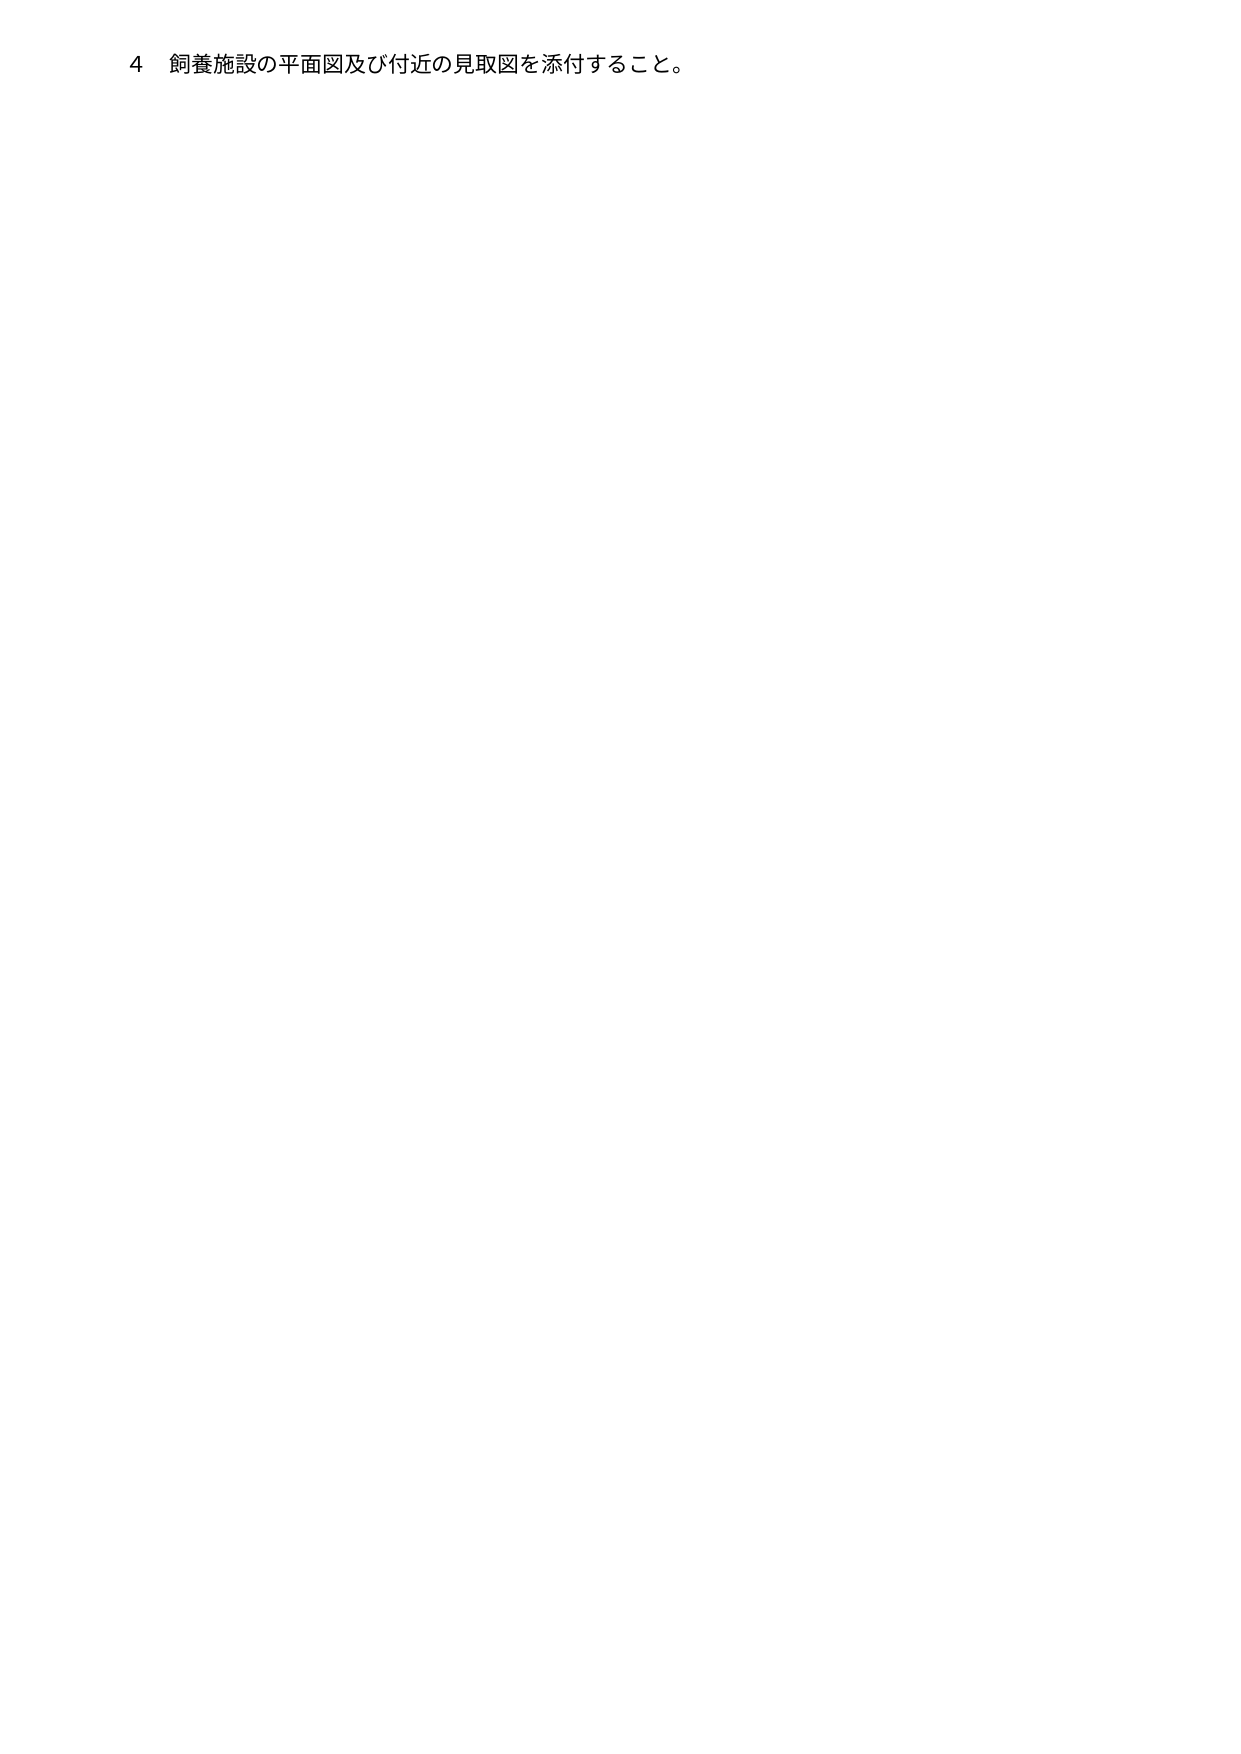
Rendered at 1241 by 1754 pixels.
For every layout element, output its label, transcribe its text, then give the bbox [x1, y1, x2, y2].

text ４ 飼養施設の平面図及び付近の見取図を添付すること。 [103, 44, 1152, 82]
